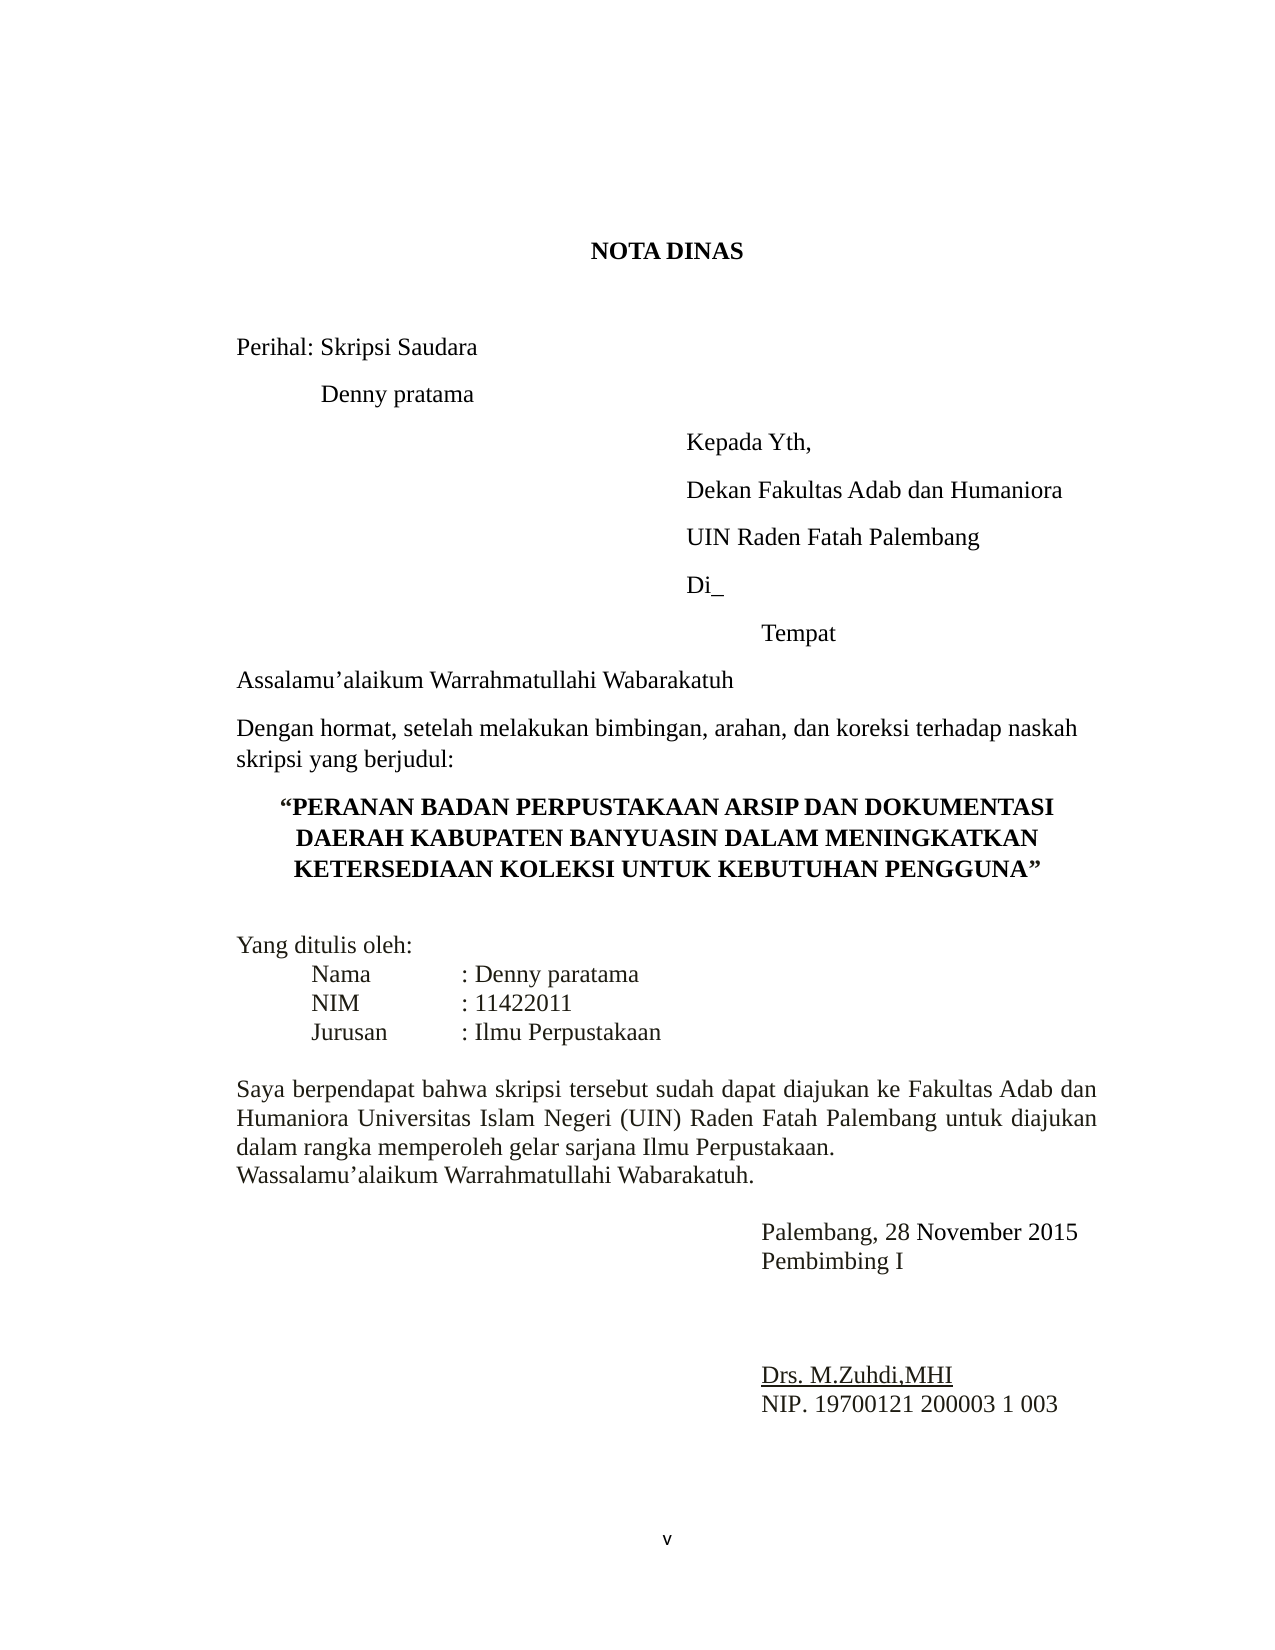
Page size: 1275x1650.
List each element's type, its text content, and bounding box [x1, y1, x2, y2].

text Di_ [686, 570, 1098, 599]
text NIP. 19700121 200003 1 003 [686, 1389, 1098, 1418]
text “PERANAN BADAN PERPUSTAKAAN ARSIP DAN DOKUMENTASI DAERAH KABUPATEN BANYUASIN DALAM MENINGKATKAN KETERSEDIAAN KOLEKSI UNTUK KEBUTUHAN PENGGUNA” [236, 792, 1098, 883]
text Drs. M.Zuhdi,MHI [686, 1360, 1098, 1389]
text Nama : Denny paratama [236, 959, 1098, 988]
text UIN Raden Fatah Palembang [686, 522, 1098, 551]
text Dengan hormat, setelah melakukan bimbingan, arahan, dan koreksi terhadap naskah skripsi yang berjudul: [236, 713, 1098, 773]
text NOTA DINAS [236, 236, 1098, 265]
text Denny pratama [236, 379, 1098, 408]
text Perihal: Skripsi Saudara [236, 332, 1098, 360]
text Pembimbing I [236, 1246, 1098, 1275]
text Wassalamu’alaikum Warrahmatullahi Wabarakatuh. [236, 1161, 1098, 1189]
text Dekan Fakultas Adab dan Humaniora [686, 475, 1098, 503]
text Assalamu’alaikum Warrahmatullahi Wabarakatuh [236, 666, 1098, 694]
text Yang ditulis oleh: [236, 931, 1098, 959]
text Jurusan : Ilmu Perpustakaan [236, 1017, 1098, 1046]
text Saya berpendapat bahwa skripsi tersebut sudah dapat diajukan ke Fakultas Adab dan Humaniora Universitas Islam Negeri (UIN) Raden Fatah Palembang untuk diajukan dalam rangka memperoleh gelar sarjana Ilmu Perpustakaan. [236, 1074, 1098, 1161]
text Tempat [761, 618, 1098, 647]
text Kepada Yth, [686, 427, 1098, 456]
text NIM : 11422011 [236, 988, 1098, 1017]
text Palembang, 28 November 2015 [236, 1217, 1098, 1246]
